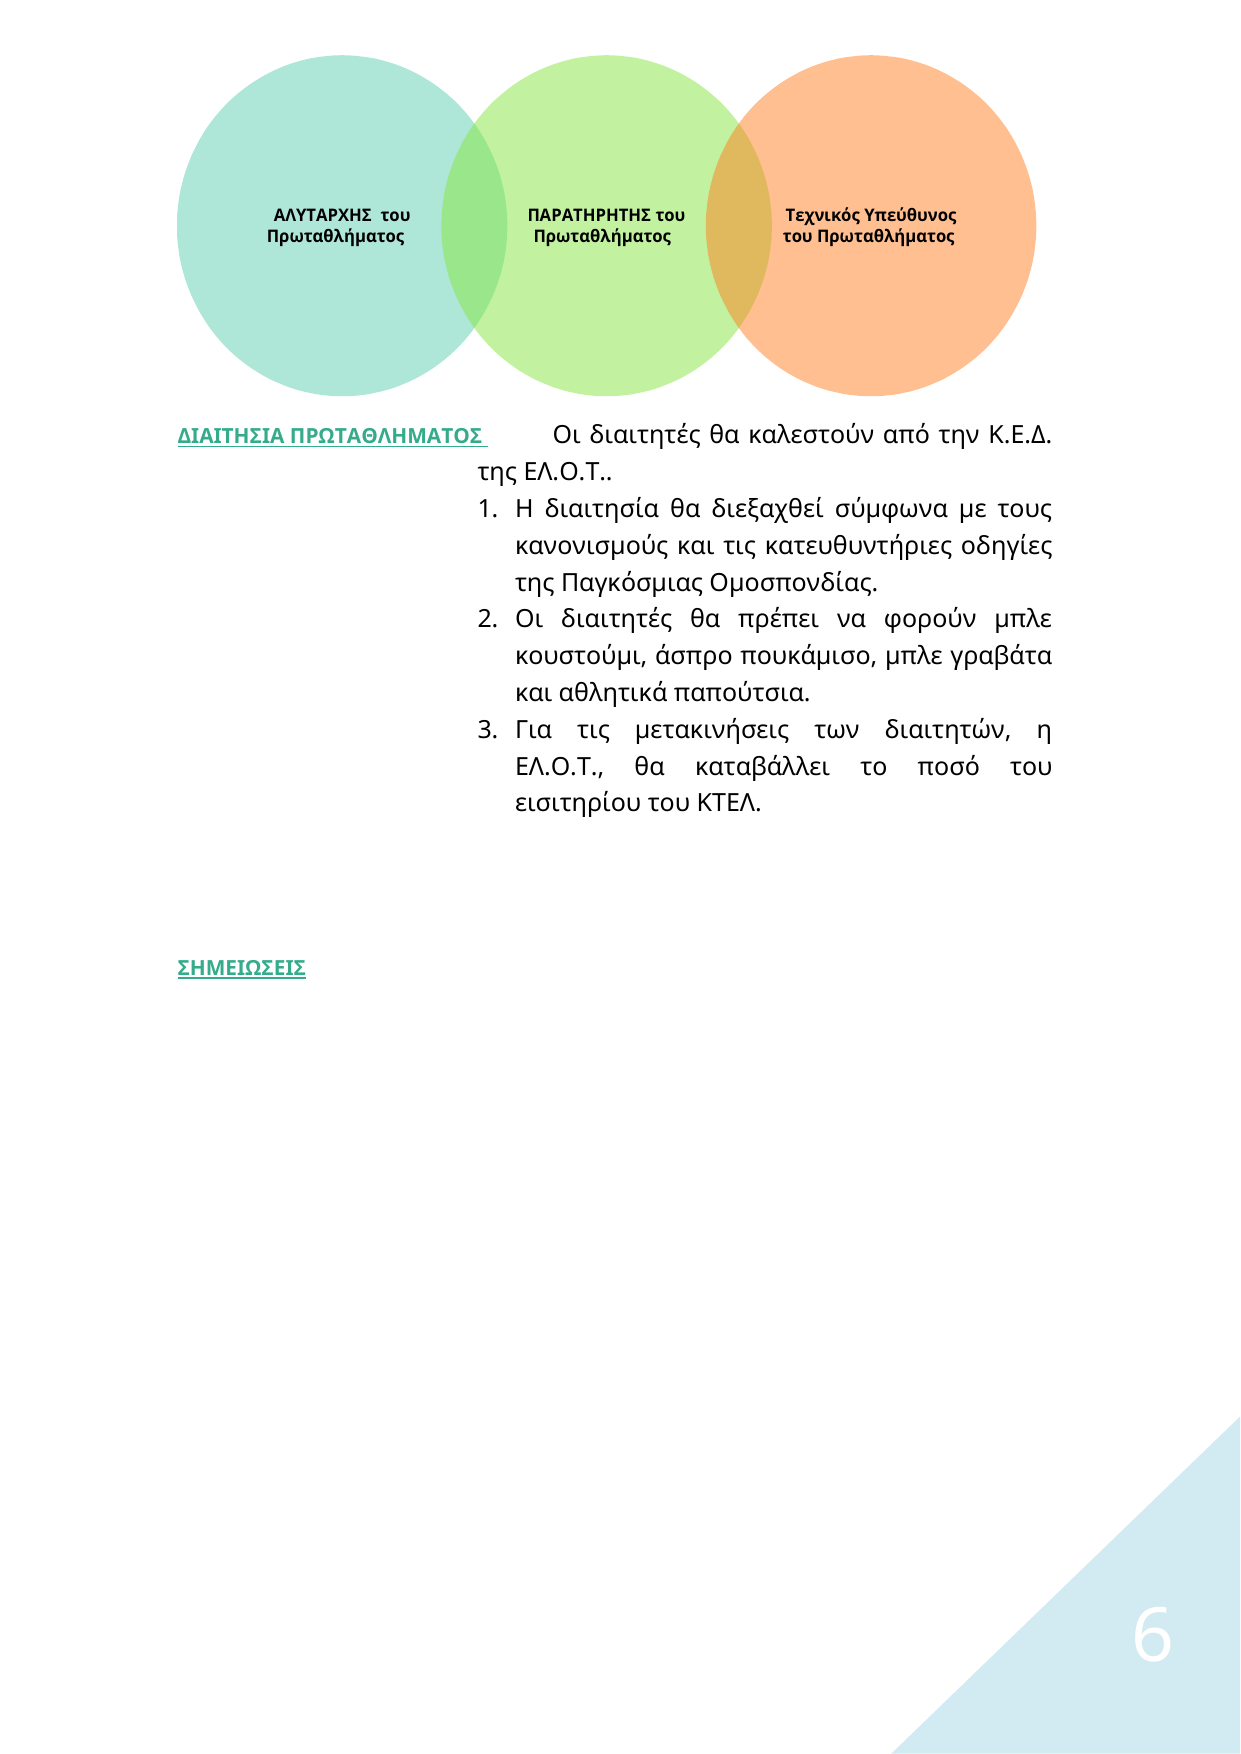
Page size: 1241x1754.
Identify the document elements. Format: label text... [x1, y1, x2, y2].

text ΣΗΜΕΙΩΣΕΙΣ [177, 953, 1053, 981]
list Για τις μετακινήσεις των διαιτητών, η ΕΛ.Ο.Τ., θα καταβάλλει το ποσό του εισιτηρίου του ΚΤΕΛ. [477, 711, 1053, 819]
text ΔΙΑΙΤΗΣΙΑ ΠΡΩΤΑΘΛΗΜΑΤΟΣ Οι διαιτητές θα καλεστούν από την Κ.Ε.Δ. της ΕΛ.Ο.Τ.. [177, 417, 1053, 488]
list Η διαιτησία θα διεξαχθεί σύμφωνα με τους κανονισμούς και τις κατευθυντήριες οδηγίες της Παγκόσμιας Ομοσπονδίας. [477, 491, 1053, 598]
list Οι διαιτητές θα πρέπει να φορούν μπλε κουστούμι, άσπρο πουκάμισο, μπλε γραβάτα και αθλητικά παπούτσια. [477, 601, 1053, 709]
